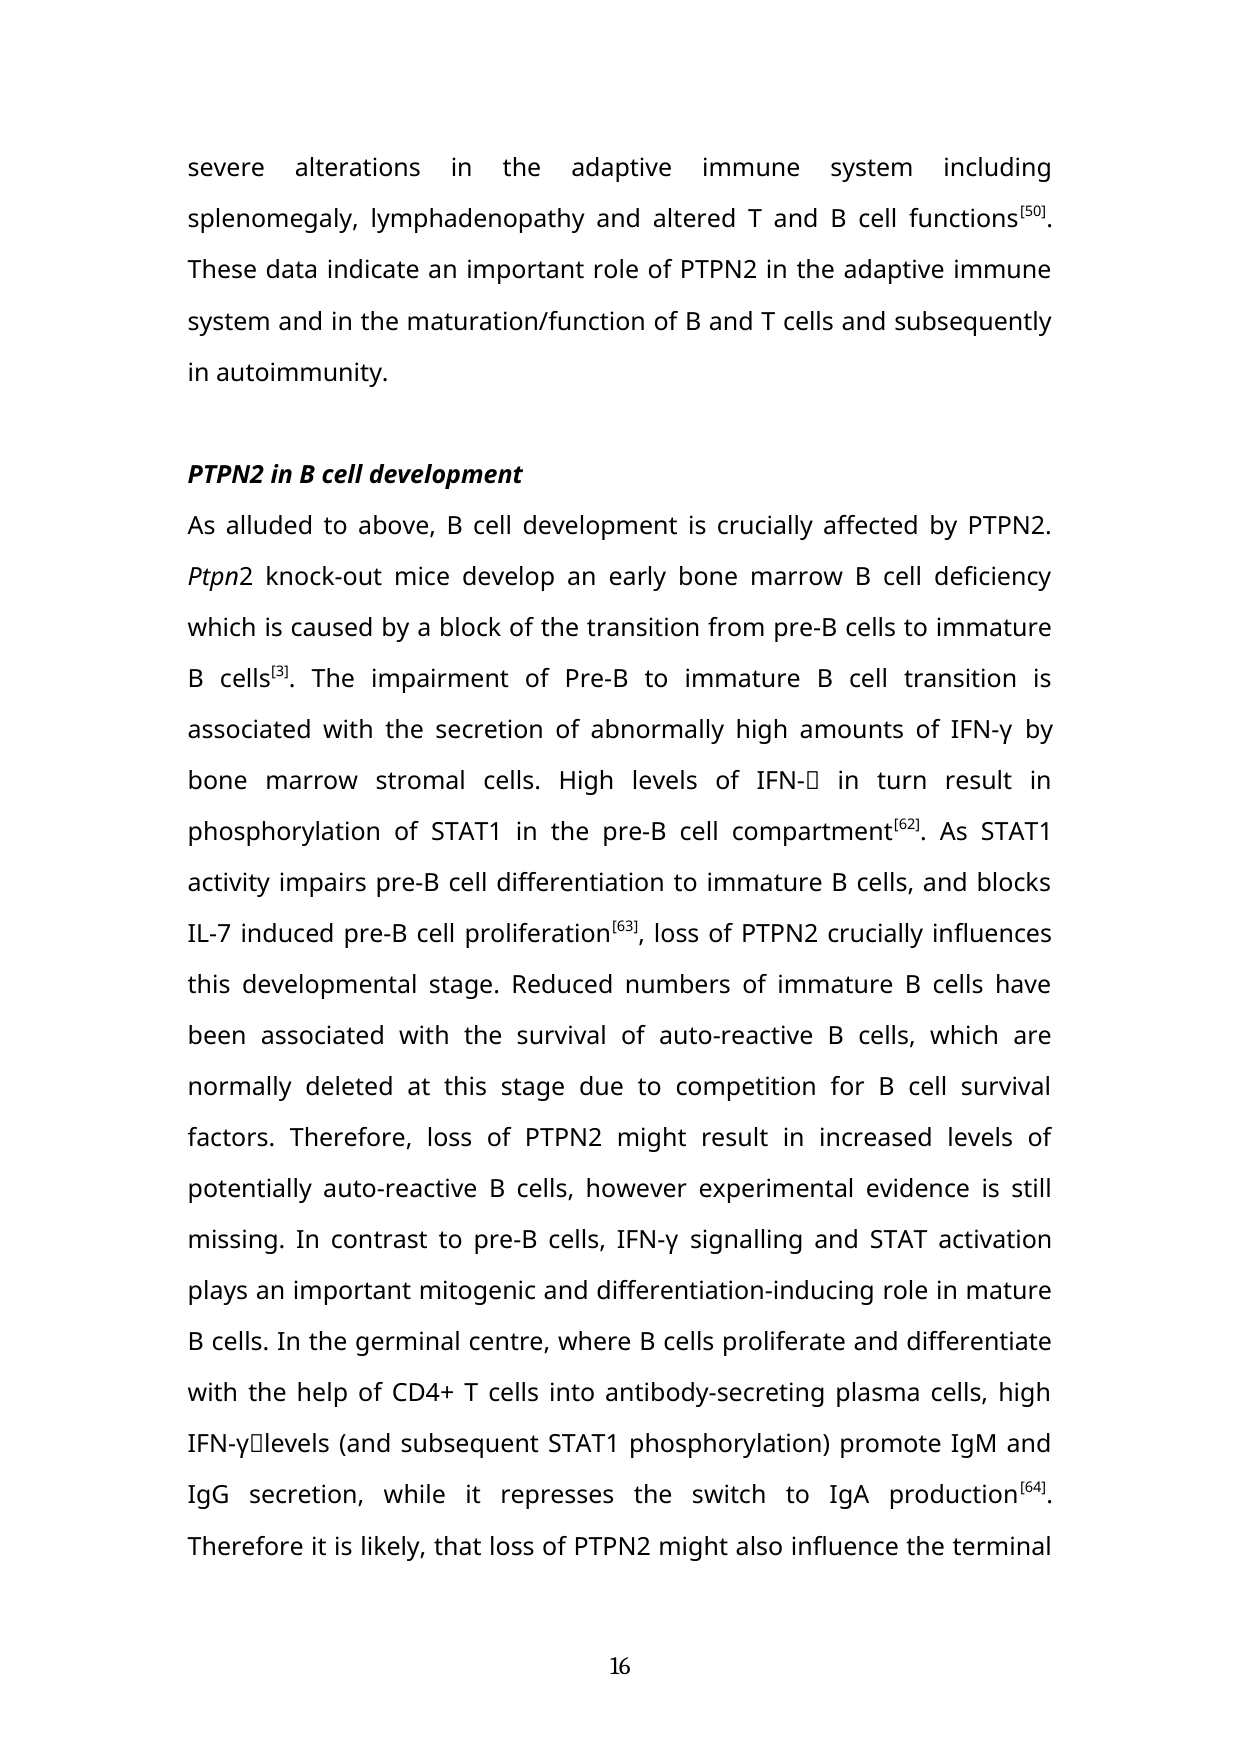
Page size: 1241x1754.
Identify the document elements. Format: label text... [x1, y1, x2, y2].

text PTPN2 in B cell development [187, 456, 1053, 490]
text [187, 150, 1053, 388]
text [187, 507, 1053, 1562]
